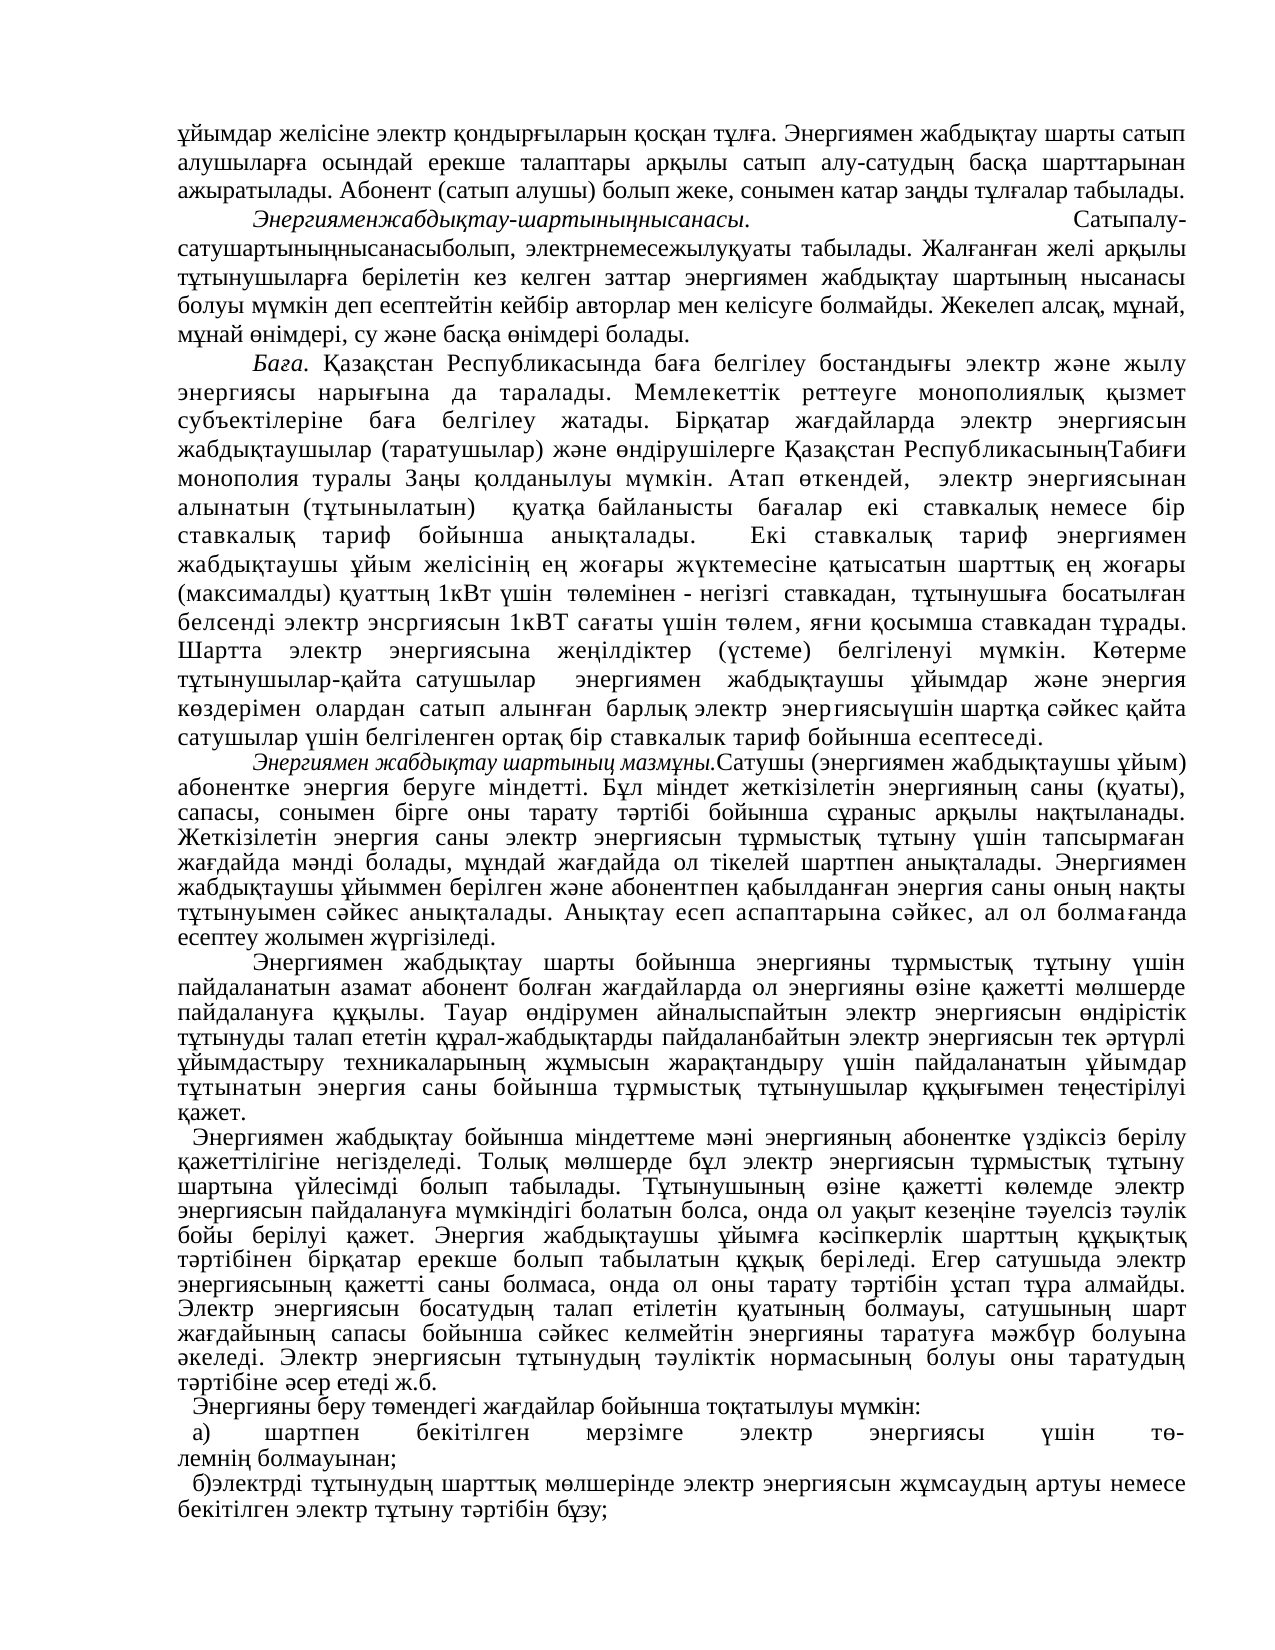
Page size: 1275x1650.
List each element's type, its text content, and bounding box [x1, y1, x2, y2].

text а) шартпен бекітілген мерзімге электр энергиясы үшін тө- лемнің болмауынан; [177, 1419, 1186, 1471]
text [177, 118, 1186, 204]
text Энергияменжабдықтау-шартыныңнысанасы. Сатыпалу-сатушартыныңнысанасыболып, электрнемесежылуқуаты табылады. Жалғанған желі арқылы тұтынушыларға берілетін кез келген заттар энергиямен жабдықтау шартының нысанасы болуы мүмкін деп есептейтін кейбір авторлар мен келісуге болмайды. Жекелеп алсақ, мұнай, мұнай өнімдері, су және басқа өнімдері болады. [177, 204, 1186, 348]
text Энергияны беру төмендегі жағдайлар бойынша тоқтатылуы мүмкін: [177, 1395, 1186, 1419]
text Энергиямен жабдықтау бойынша міндеттеме мәні энергияның абонентке үздіксіз берілу қажеттілігіне негізделеді. Толық мөлшерде бұл электр энергиясын тұрмыстық тұтыну шартына үйлесімді болып табылады. Тұтынушының өзіне қажетті көлемде электр энергиясын пайдалануға мүмкіндігі болатын болса, онда ол уақыт кезеңіне тәуелсіз тәулік бойы берілуі қажет. Энергия жабдықтаушы ұйымға кәсіпкерлік шарттың құқықтық тәртібінен бірқатар ерекше болып табылатын құқық беріледі. Егер сатушыда электр энергиясының қажетті саны болмаса, онда ол оны тарату тәртібін ұстап тұра алмайды. Электр энергиясын босатудың талап етілетін қуатының болмауы, сатушының шарт жағдайының сапасы бойынша сәйкес келмейтін энергияны таратуға мәжбүр болуына әкеледі. Электр энергиясын тұтынудың тәуліктік нормасының болуы оны таратудың тәртібіне әсер етеді ж.б. [177, 1126, 1186, 1395]
text Энергиямен жабдықтау шарты бойынша энергияны тұрмыстық тұтыну үшін пайдаланатын азамат абонент болған жағдайларда ол энергияны өзіне қажетті мөлшерде пайдалануға құқылы. Тауар өндірумен айналыспайтын электр энергиясын өндірістік тұтынуды талап ететін құрал-жабдықтарды пайдаланбайтын электр энергиясын тек әртүрлі ұйымдастыру техникаларының жұмысын жарақтандыру үшін пайдаланатын ұйымдар тұтынатын энергия саны бойынша тұрмыстық тұтынушылар құқығымен теңестірілуі қажет. [177, 951, 1186, 1126]
text Энергиямен жабдықтау шартыныц мазмұны.Сатушы (энергиямен жабдықтаушы ұйым) абонентке энергия беруге міндетті. Бұл міндет жеткізілетін энергияның саны (қуаты), сапасы, сонымен бірге оны тарату тәртібі бойынша сұраныс арқылы нақтыланады. Жеткізілетін энергия саны электр энергиясын тұрмыстық тұтыну үшін тапсырмаған жағдайда мәнді болады, мұндай жағдайда ол тікелей шартпен анықталады. Энергиямен жабдықтаушы ұйыммен берілген және абонентпен қабылданған энергия саны оның нақты тұтынуымен сәйкес анықталады. Анықтау есеп аспаптарына сәйкес, ал ол болмағанда есептеу жолымен жүргізіледі. [177, 751, 1186, 951]
text б)электрді тұтынудың шарттық мөлшерінде электр энергиясын жұмсаудың артуы немесе бекітілген электр тұтыну тәртібін бұзу; [177, 1471, 1186, 1522]
text Баға. Қазақстан Республикасында баға белгілеу бостандығы электр және жылу энергиясы нарығына да таралады. Мемлекеттік реттеуге монополиялық қызмет субъектілеріне баға белгілеу жатады. Бірқатар жағдайларда электр энергиясын жабдықтаушылар (таратушылар) және өндірушілерге Қазақстан РеспубликасыныңТабиғи монополия туралы Заңы қолданылуы мүмкін. Атап өткендей, электр энергиясынан алынатын (тұтынылатын) қуатқа байланысты бағалар екі ставкалық немесе бір ставкалық тариф бойынша анықталады. Екі ставкалық тариф энергиямен жабдықтаушы ұйым желісінің ең жоғары жүктемесіне қатысатын шарттық ең жоғары (максималды) қуаттың 1кВт үшін төлемінен - негізгі ставкадан, тұтынушыға босатылған белсенді электр энсргиясын 1кВТ сағаты үшін төлем, яғни қосымша ставкадан тұрады. Шартта электр энергиясына жеңілдіктер (үстеме) белгіленуі мүмкін. Көтерме тұтынушылар-қайта сатушылар энергиямен жабдықтаушы ұйымдар және энергия көздерімен олардан сатып алынған барлық электр энергиясыүшін шартқа сәйкес қайта сатушылар үшін белгіленген ортақ бір ставкалык тариф бойынша есептеседі. [177, 348, 1186, 751]
